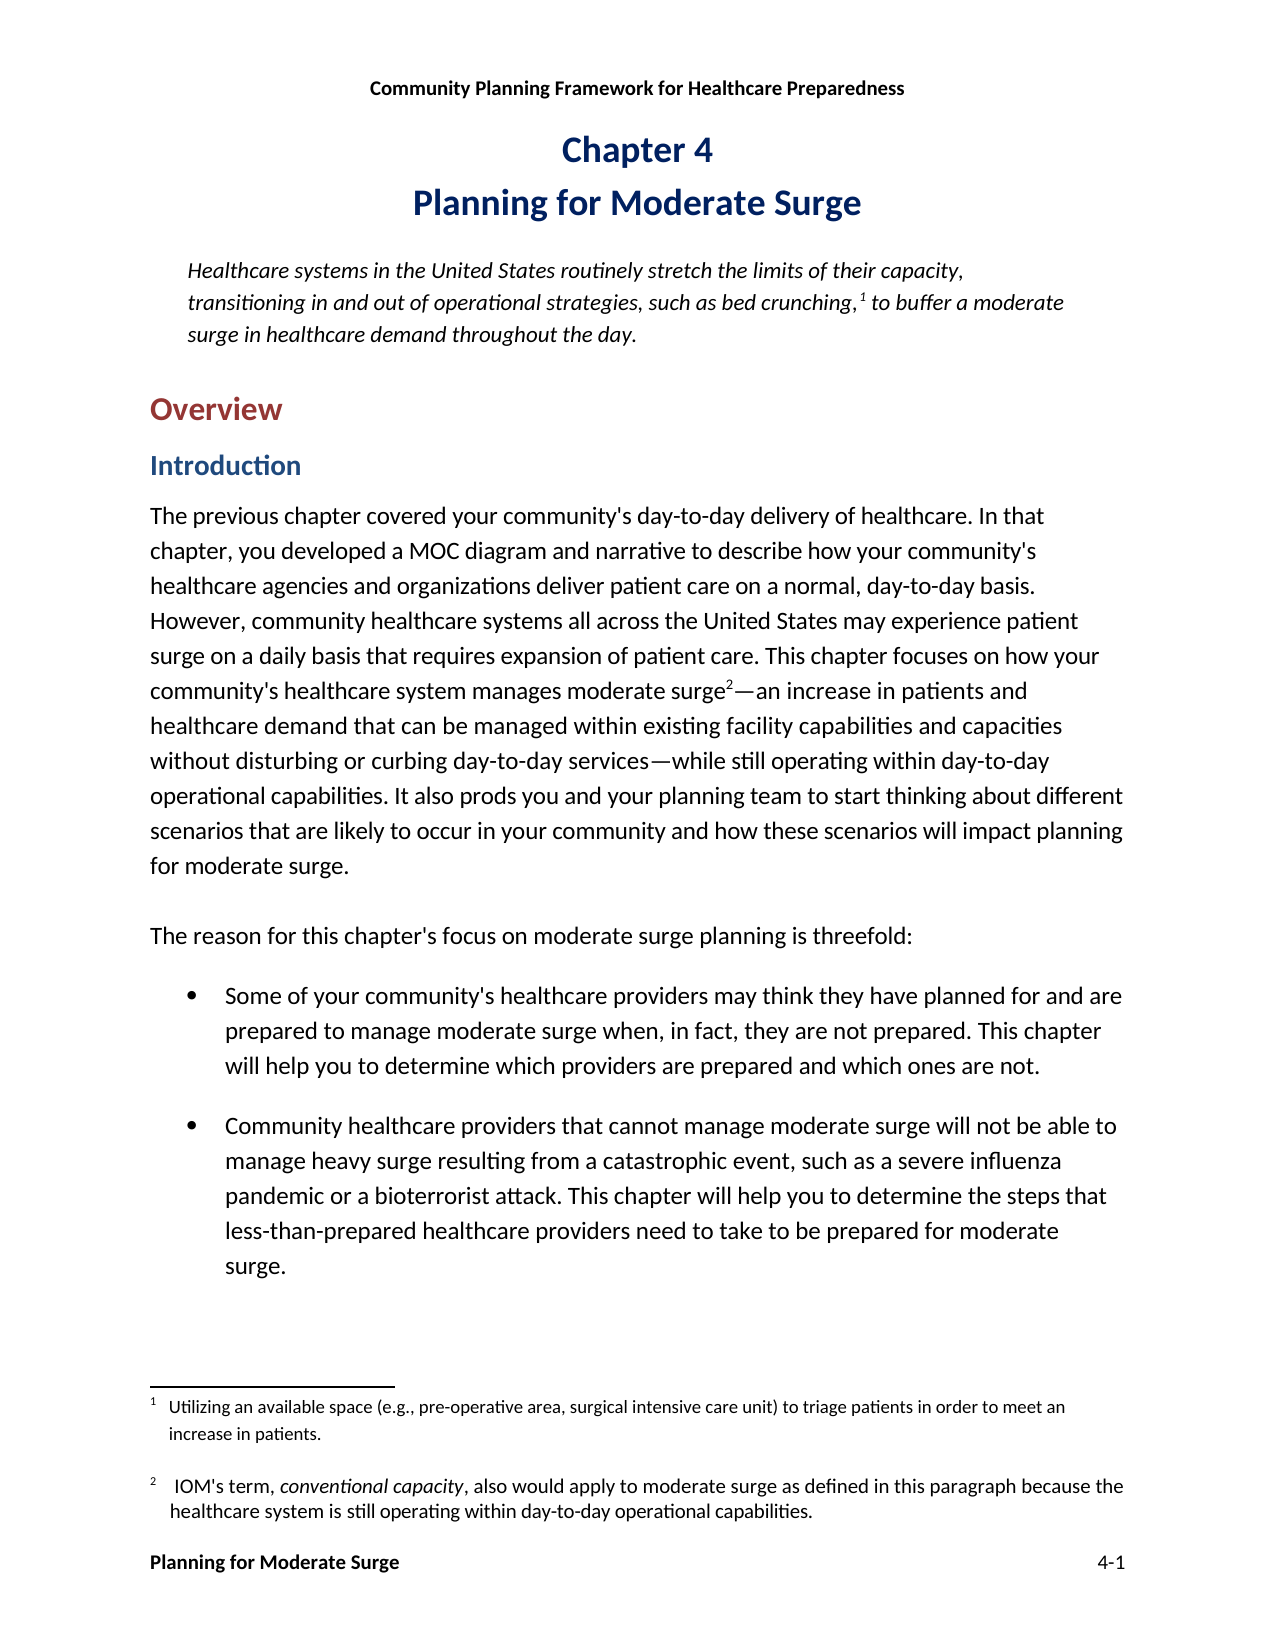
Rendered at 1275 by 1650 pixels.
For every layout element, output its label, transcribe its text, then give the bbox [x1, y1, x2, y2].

text Healthcare systems in the United States routinely stretch the limits of their capacity, transitioning in and out of operational strategies, such as bed crunching, to buffer a moderate surge in healthcare demand throughout the day. [187, 256, 1087, 349]
subtitle Introduction [150, 447, 1125, 483]
list Some of your community's healthcare providers may think they have planned for and are prepared to manage moderate surge when, in fact, they are not prepared. This chapter will help you to determine which providers are prepared and which ones are not. [187, 981, 1125, 1081]
text The previous chapter covered your community's day-to-day delivery of healthcare. In that chapter, you developed a MOC diagram and narrative to describe how your community's healthcare agencies and organizations deliver patient care on a normal, day-to-day basis. However, community healthcare systems all across the United States may experience patient surge on a daily basis that requires expansion of patient care. This chapter focuses on how your community's healthcare system manages moderate surge—an increase in patients and healthcare demand that can be managed within existing facility capabilities and capacities without disturbing or curbing day-to-day services—while still operating within day-to-day operational capabilities. It also prods you and your planning team to start thinking about different scenarios that are likely to occur in your community and how these scenarios will impact planning for moderate surge. [150, 501, 1125, 881]
list Community healthcare providers that cannot manage moderate surge will not be able to manage heavy surge resulting from a catastrophic event, such as a severe influenza pandemic or a bioterrorist attack. This chapter will help you to determine the steps that less-than-prepared healthcare providers need to take to be prepared for moderate surge. [187, 1111, 1125, 1281]
text The reason for this chapter's focus on moderate surge planning is threefold: [150, 921, 1125, 951]
subtitle Overview [150, 388, 1125, 428]
subtitle Chapter 4 [150, 126, 1125, 172]
subtitle Planning for Moderate Surge [150, 178, 1125, 224]
